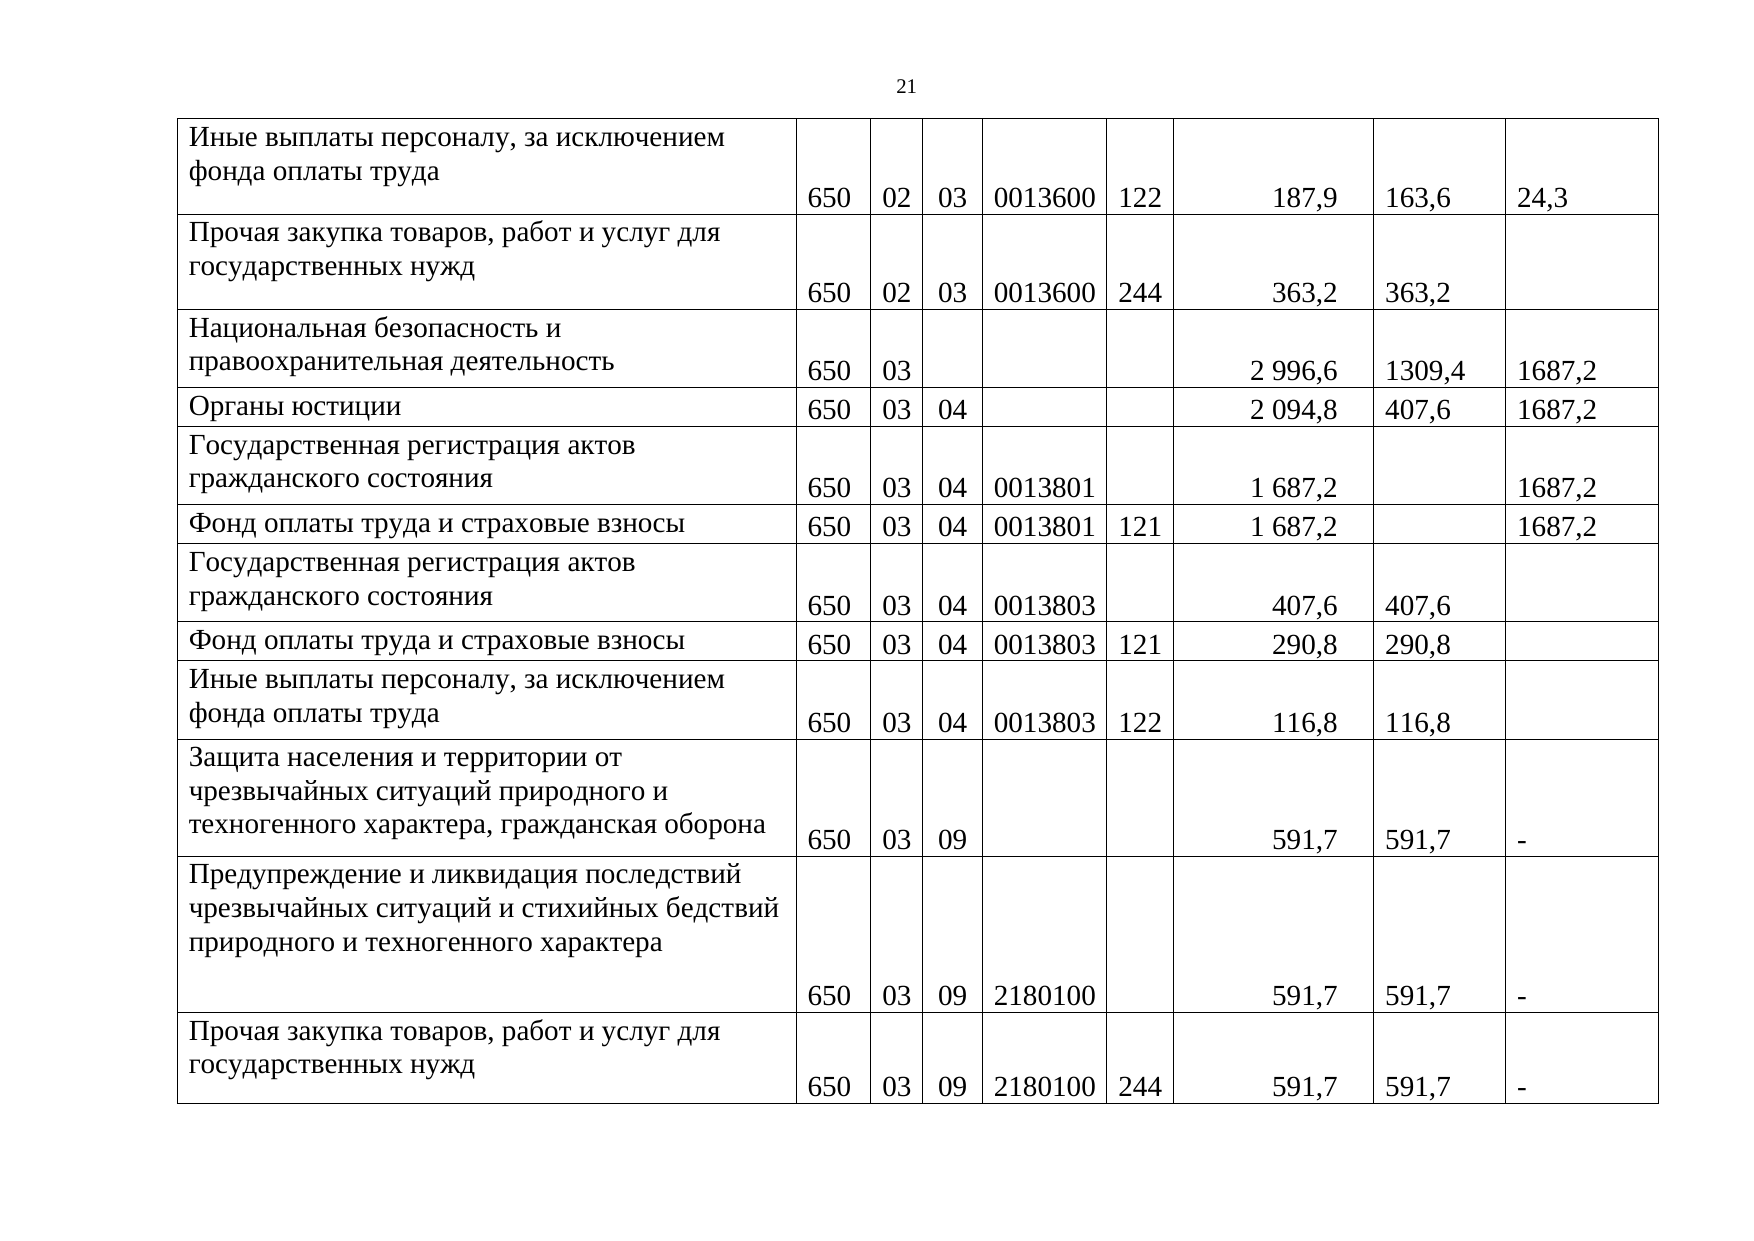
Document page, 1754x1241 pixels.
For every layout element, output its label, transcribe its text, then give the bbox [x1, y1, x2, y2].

table_cell - [1506, 857, 1658, 1012]
table_cell Государственная регистрация актов гражданского состояния [178, 427, 796, 504]
table_cell [1107, 427, 1173, 504]
table_cell 24,3 [1506, 119, 1658, 213]
table_cell 2 094,8 [1174, 388, 1373, 426]
table_cell 1687,2 [1506, 388, 1658, 426]
table_cell 407,6 [1374, 388, 1505, 426]
table_cell 0013801 [983, 505, 1106, 543]
table_cell [1506, 215, 1658, 309]
table_cell 03 [871, 740, 922, 856]
table_cell 04 [923, 661, 982, 738]
table_cell 03 [923, 215, 982, 309]
table_cell 04 [923, 622, 982, 660]
table_cell Фонд оплаты труда и страховые взносы [178, 622, 796, 660]
table_cell [983, 740, 1106, 856]
table_cell 04 [923, 544, 982, 621]
table_cell 09 [923, 1013, 982, 1102]
table_cell 03 [871, 1013, 922, 1102]
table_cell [178, 1013, 796, 1102]
table_cell 363,2 [1174, 215, 1373, 309]
table_cell 244 [1107, 215, 1173, 309]
table_cell [1107, 544, 1173, 621]
table_cell 650 [797, 661, 870, 738]
table_cell 04 [923, 505, 982, 543]
table_cell 0013600 [983, 215, 1106, 309]
table_cell - [1506, 1013, 1658, 1102]
table_cell Государственная регистрация актов гражданского состояния [178, 544, 796, 621]
table_cell 02 [871, 119, 922, 213]
table_cell 407,6 [1174, 544, 1373, 621]
table_cell [1374, 505, 1505, 543]
table_cell 02 [871, 215, 922, 309]
table_cell 650 [797, 857, 870, 1012]
table_cell 407,6 [1374, 544, 1505, 621]
table_cell 2180100 [983, 857, 1106, 1012]
table_cell [923, 310, 982, 387]
table_cell 03 [871, 622, 922, 660]
table_cell 1687,2 [1506, 310, 1658, 387]
table_cell 591,7 [1174, 857, 1373, 1012]
table_cell 244 [1107, 1013, 1173, 1102]
table_cell 03 [871, 661, 922, 738]
table_cell 122 [1107, 661, 1173, 738]
table_cell 03 [871, 544, 922, 621]
table_cell 650 [797, 215, 870, 309]
table_cell 03 [871, 427, 922, 504]
table_cell 0013803 [983, 544, 1106, 621]
table_cell 650 [797, 1013, 870, 1102]
table_cell 591,7 [1174, 1013, 1373, 1102]
table_cell 650 [797, 310, 870, 387]
table_cell 187,9 [1174, 119, 1373, 213]
table_cell [1107, 857, 1173, 1012]
table_cell 290,8 [1174, 622, 1373, 660]
table_cell 290,8 [1374, 622, 1505, 660]
table_cell 121 [1107, 505, 1173, 543]
table_cell 591,7 [1174, 740, 1373, 856]
table_cell [1107, 388, 1173, 426]
table_cell 363,2 [1374, 215, 1505, 309]
table_cell 116,8 [1174, 661, 1373, 738]
table_cell 1687,2 [1506, 427, 1658, 504]
table_cell 09 [923, 857, 982, 1012]
table_cell 650 [797, 544, 870, 621]
table_cell [983, 388, 1106, 426]
table_cell Национальная безопасность и правоохранительная деятельность [178, 310, 796, 387]
table_cell 591,7 [1374, 857, 1505, 1012]
table_cell 591,7 [1374, 1013, 1505, 1102]
table_cell 03 [871, 857, 922, 1012]
table_cell 650 [797, 388, 870, 426]
table_cell Защита населения и территории от чрезвычайных ситуаций природного и техногенного характера, гражданская оборона [178, 740, 796, 856]
table_cell [1506, 661, 1658, 738]
table_cell 03 [871, 505, 922, 543]
table_cell 650 [797, 505, 870, 543]
table_cell 650 [797, 427, 870, 504]
table_cell 1687,2 [1506, 505, 1658, 543]
table_cell Прочая закупка товаров, работ и услуг для государственных нужд [178, 215, 796, 309]
table_cell [1374, 427, 1505, 504]
table_cell 0013803 [983, 661, 1106, 738]
table_cell Иные выплаты персоналу, за исключением фонда оплаты труда [178, 661, 796, 738]
table_cell Органы юстиции [178, 388, 796, 426]
table_cell 09 [923, 740, 982, 856]
table_cell 2180100 [983, 1013, 1106, 1102]
table_cell [1107, 740, 1173, 856]
table_cell 116,8 [1374, 661, 1505, 738]
table_cell 122 [1107, 119, 1173, 213]
table_cell 04 [923, 388, 982, 426]
table_cell 03 [871, 388, 922, 426]
table_cell 03 [871, 310, 922, 387]
table_cell 04 [923, 427, 982, 504]
table_cell 163,6 [1374, 119, 1505, 213]
table_cell 0013803 [983, 622, 1106, 660]
table_cell 2 996,6 [1174, 310, 1373, 387]
table_cell 0013600 [983, 119, 1106, 213]
table_cell 121 [1107, 622, 1173, 660]
table_cell 1309,4 [1374, 310, 1505, 387]
table_cell Иные выплаты персоналу, за исключением фонда оплаты труда [178, 119, 796, 213]
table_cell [178, 857, 796, 1012]
table_cell 03 [923, 119, 982, 213]
table_cell - [1506, 740, 1658, 856]
table_cell [1107, 310, 1173, 387]
table_cell 650 [797, 119, 870, 213]
table_cell [1506, 544, 1658, 621]
table_cell [1506, 622, 1658, 660]
table_cell Фонд оплаты труда и страховые взносы [178, 505, 796, 543]
table_cell [983, 310, 1106, 387]
table_cell 591,7 [1374, 740, 1505, 856]
table_cell 1 687,2 [1174, 427, 1373, 504]
table_cell 650 [797, 740, 870, 856]
table_cell 0013801 [983, 427, 1106, 504]
table_cell 650 [797, 622, 870, 660]
table_cell 1 687,2 [1174, 505, 1373, 543]
